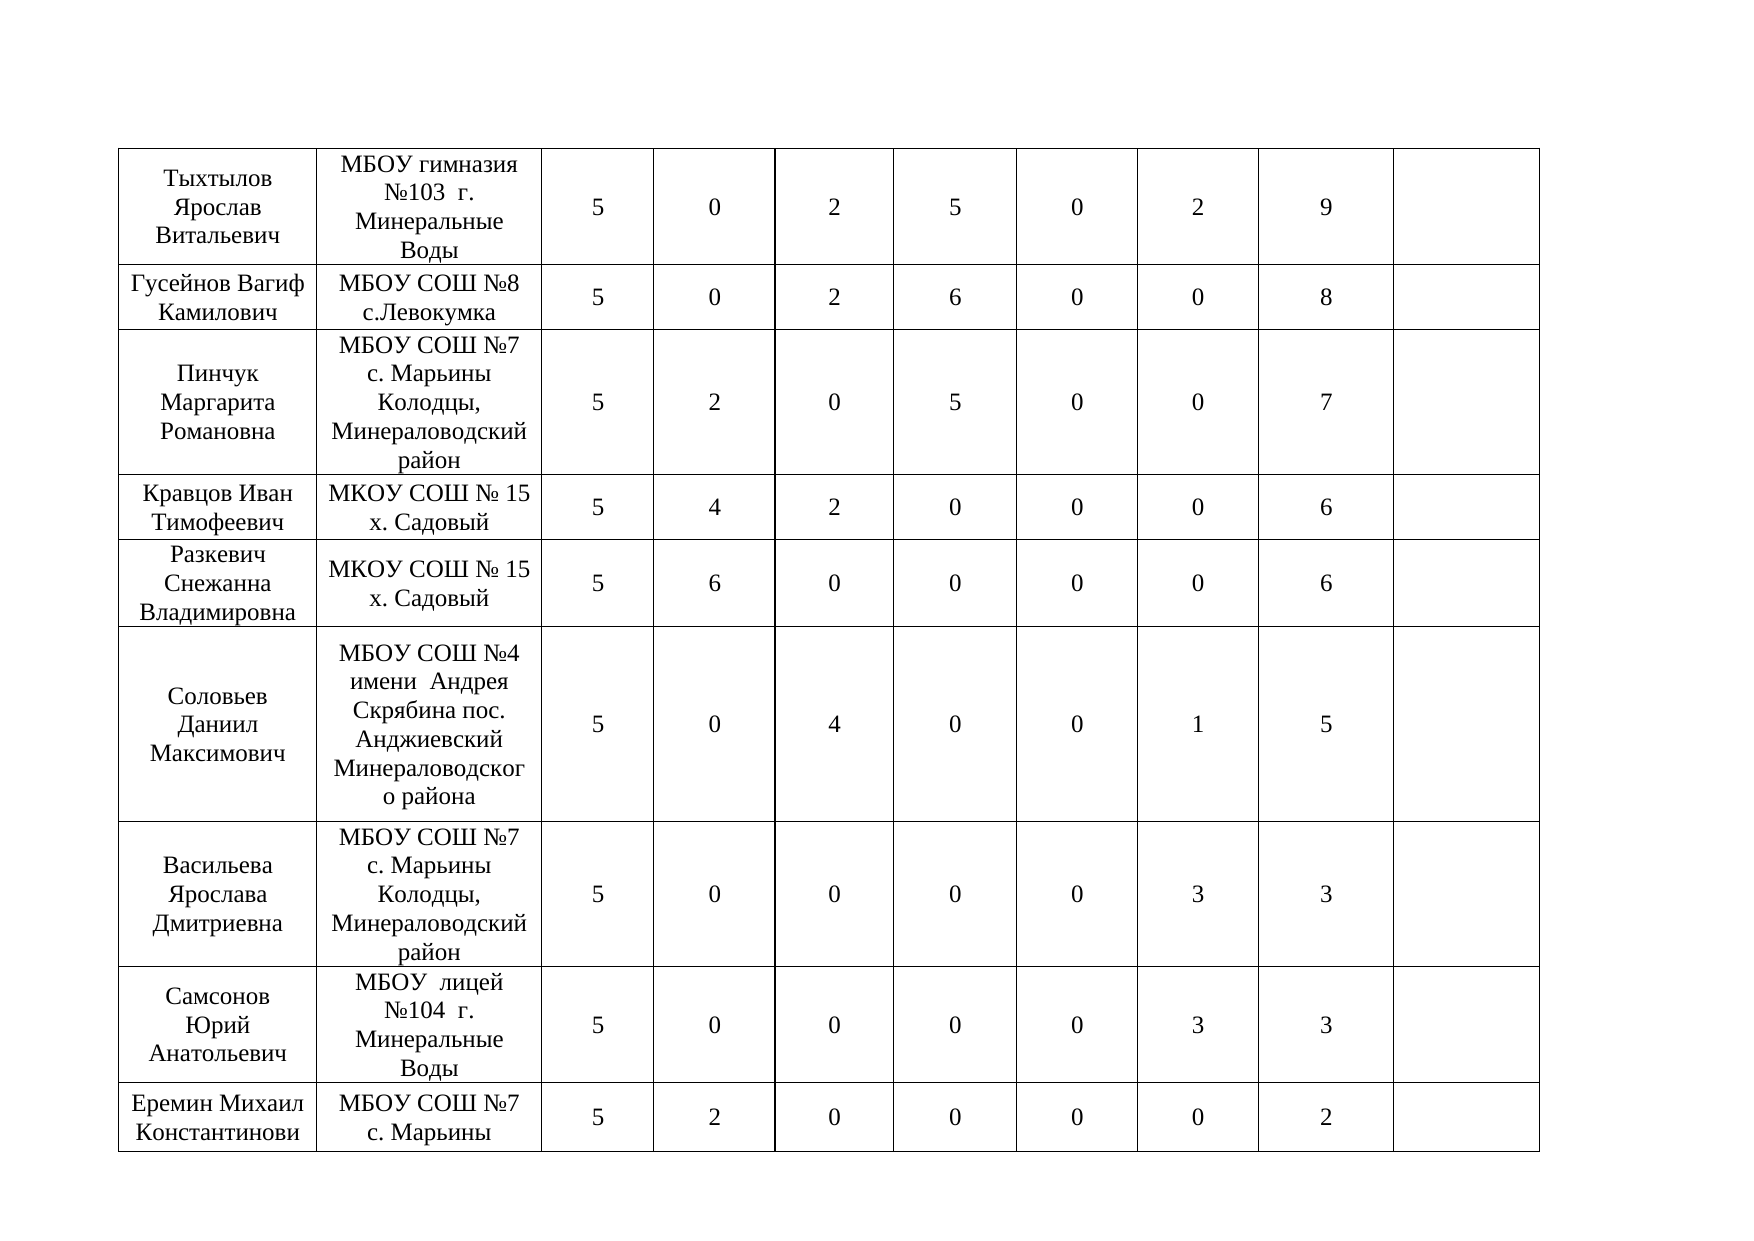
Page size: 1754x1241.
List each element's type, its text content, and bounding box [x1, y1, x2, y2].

table_cell 0 [894, 967, 1016, 1082]
table_cell [1394, 627, 1539, 821]
table_cell [1394, 967, 1539, 1082]
table_cell 6 [1259, 540, 1393, 626]
table_cell МБОУ лицей №104 г. Минеральные Воды [317, 967, 541, 1082]
table_cell 0 [894, 627, 1016, 821]
table_cell 9 [1259, 149, 1393, 264]
table_cell 0 [776, 330, 893, 473]
table_cell Разкевич Снежанна Владимировна [119, 540, 316, 626]
table_cell 2 [1259, 1083, 1393, 1151]
table_cell 0 [1017, 149, 1137, 264]
table_cell [1394, 1083, 1539, 1151]
table_cell 5 [542, 149, 653, 264]
table_cell 0 [654, 822, 774, 966]
table_cell 0 [776, 540, 893, 626]
table_cell Тыхтылов Ярослав Витальевич [119, 149, 316, 264]
table_cell 0 [776, 967, 893, 1082]
table_cell 1 [1138, 627, 1258, 821]
table_cell МБОУ СОШ №7 с. Марьины Колодцы, Минераловодский район [317, 330, 541, 473]
table_cell МКОУ СОШ № 15 х. Садовый [317, 540, 541, 626]
table_cell 0 [654, 265, 774, 329]
table_cell 0 [1138, 265, 1258, 329]
table_cell 0 [1017, 822, 1137, 966]
table_cell 3 [1259, 822, 1393, 966]
table_cell 2 [776, 149, 893, 264]
table_cell 0 [1017, 967, 1137, 1082]
table_cell [1394, 822, 1539, 966]
table_cell 5 [542, 475, 653, 538]
table_cell 3 [1259, 967, 1393, 1082]
table_cell 8 [1259, 265, 1393, 329]
table_cell 0 [1138, 330, 1258, 473]
table_cell 2 [1138, 149, 1258, 264]
table_cell МБОУ СОШ №4 имени Андрея Скрябина пос. Анджиевский Минераловодского района [317, 627, 541, 821]
table_cell [1394, 330, 1539, 473]
table_cell Кравцов Иван Тимофеевич [119, 475, 316, 538]
table_cell 0 [776, 822, 893, 966]
table_cell МБОУ СОШ №7 с. Марьины Колодцы, Минераловодский район [317, 822, 541, 966]
table_cell 0 [1017, 1083, 1137, 1151]
table_cell 5 [1259, 627, 1393, 821]
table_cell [119, 1083, 316, 1151]
table_cell 7 [1259, 330, 1393, 473]
table_cell МКОУ СОШ № 15 х. Садовый [317, 475, 541, 538]
table_cell 3 [1138, 967, 1258, 1082]
table_cell 5 [542, 265, 653, 329]
table_cell [1394, 265, 1539, 329]
table_cell 2 [654, 330, 774, 473]
table_cell 2 [654, 1083, 774, 1151]
table_cell 5 [542, 330, 653, 473]
table_cell 0 [1138, 475, 1258, 538]
table_cell 2 [776, 265, 893, 329]
table_cell 3 [1138, 822, 1258, 966]
table_cell 5 [542, 967, 653, 1082]
table_cell 4 [654, 475, 774, 538]
table_cell 5 [542, 1083, 653, 1151]
table_cell 0 [1017, 475, 1137, 538]
table_cell МБОУ гимназия №103 г. Минеральные Воды [317, 149, 541, 264]
table_cell 0 [654, 967, 774, 1082]
table_cell 0 [894, 540, 1016, 626]
table_cell 0 [1017, 265, 1137, 329]
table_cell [317, 1083, 541, 1151]
table_cell 6 [654, 540, 774, 626]
table_cell 0 [1017, 540, 1137, 626]
table_cell 0 [1138, 540, 1258, 626]
table_cell 0 [894, 1083, 1016, 1151]
table_cell 6 [1259, 475, 1393, 538]
table_cell 0 [894, 822, 1016, 966]
table_cell [1394, 149, 1539, 264]
table_cell [1394, 475, 1539, 538]
table_cell 0 [654, 149, 774, 264]
table_cell МБОУ СОШ №8 с.Левокумка [317, 265, 541, 329]
table_cell Соловьев Даниил Максимович [119, 627, 316, 821]
table_cell 0 [776, 1083, 893, 1151]
table_cell Пинчук Маргарита Романовна [119, 330, 316, 473]
table_cell 5 [894, 330, 1016, 473]
table_cell 4 [776, 627, 893, 821]
table_cell 5 [542, 540, 653, 626]
table_cell 0 [654, 627, 774, 821]
table_cell 0 [1017, 330, 1137, 473]
table_cell 5 [542, 627, 653, 821]
table_cell 5 [894, 149, 1016, 264]
table_cell 0 [1138, 1083, 1258, 1151]
table_cell 0 [894, 475, 1016, 538]
table_cell Гусейнов Вагиф Камилович [119, 265, 316, 329]
table_cell 2 [776, 475, 893, 538]
table_cell 5 [542, 822, 653, 966]
table_cell Васильева Ярослава Дмитриевна [119, 822, 316, 966]
table_cell 6 [894, 265, 1016, 329]
table_cell 0 [1017, 627, 1137, 821]
table_cell Самсонов Юрий Анатольевич [119, 967, 316, 1082]
table_cell [1394, 540, 1539, 626]
